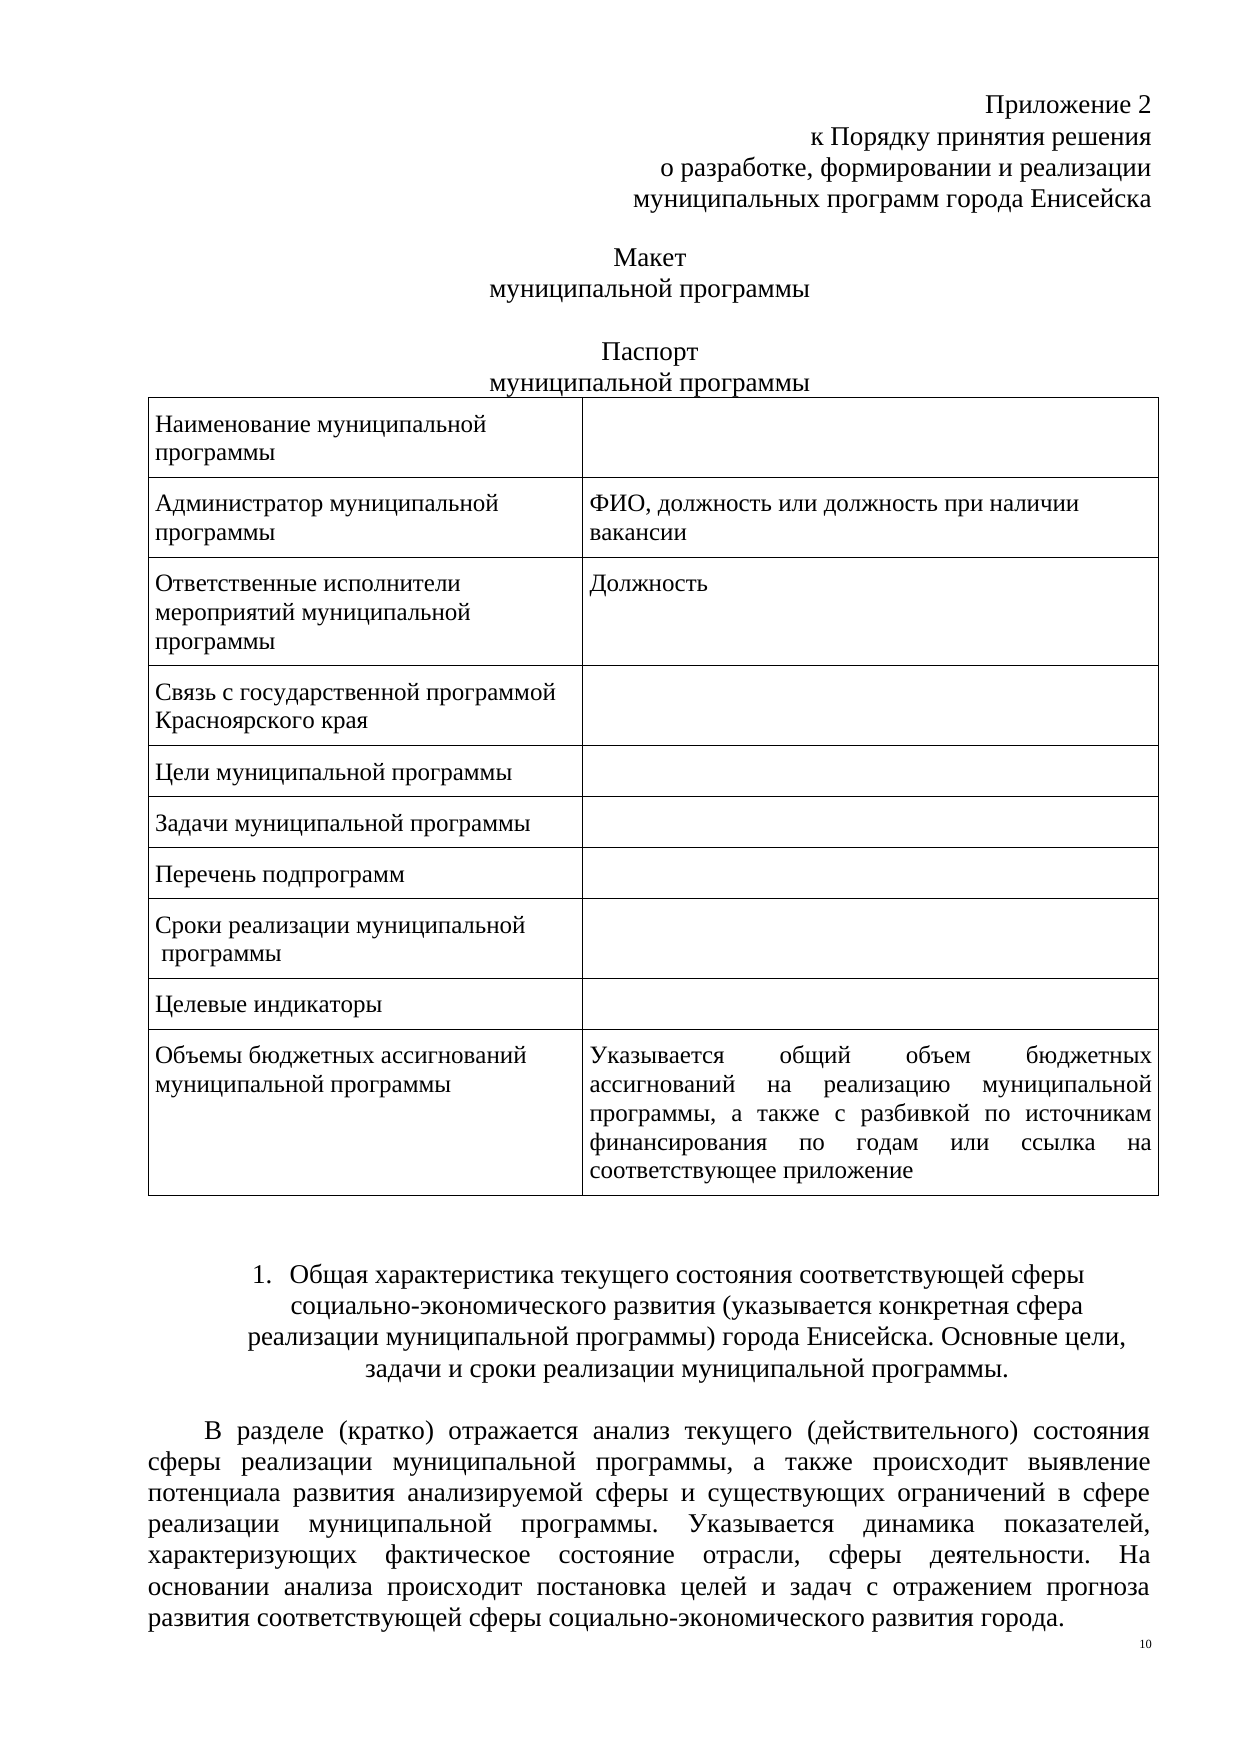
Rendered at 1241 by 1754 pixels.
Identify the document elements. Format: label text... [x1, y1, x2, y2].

text Макет [148, 241, 1152, 272]
table_cell Целевые индикаторы [149, 979, 582, 1029]
text Паспорт [148, 335, 1152, 366]
text к Порядку принятия решения [148, 120, 1152, 151]
table_cell [583, 746, 1158, 796]
table_cell [583, 666, 1158, 745]
table_cell [583, 797, 1158, 847]
table_cell Связь с государственной программой Красноярского края [149, 666, 582, 745]
text муниципальной программы [148, 272, 1152, 303]
table_cell Сроки реализации муниципальной программы [149, 899, 582, 978]
table_cell Перечень подпрограмм [149, 848, 582, 898]
table_cell Объемы бюджетных ассигнований муниципальной программы [149, 1030, 582, 1195]
text Приложение 2 [148, 89, 1152, 120]
table_cell Указывается общий объем бюджетных ассигнований на реализацию муниципальной программы, а также с разбивкой по источникам финансирования по годам или ссылка на соответствующее приложение [583, 1030, 1158, 1195]
table_header Наименование муниципальной программы [149, 398, 582, 477]
table_cell ФИО, должность или должность при наличии вакансии [583, 478, 1158, 557]
table_header [583, 398, 1158, 477]
text о разработке, формировании и реализации [148, 151, 1152, 182]
table_cell Должность [583, 558, 1158, 665]
table_cell [583, 979, 1158, 1029]
text В разделе (кратко) отражается анализ текущего (действительного) состояния сферы реализации муниципальной программы, а также происходит выявление потенциала развития анализируемой сферы и существующих ограничений в сфере реализации муниципальной программы. Указывается динамика показателей, характеризующих фактическое состояние отрасли, сферы деятельности. На основании анализа происходит постановка целей и задач с отражением прогноза развития соответствующей сферы социально-экономического развития города. [148, 1414, 1152, 1632]
table_cell Ответственные исполнители мероприятий муниципальной программы [149, 558, 582, 665]
table_cell Задачи муниципальной программы [149, 797, 582, 847]
table_cell [583, 848, 1158, 898]
list Общая характеристика текущего состояния соответствующей сферы социально-экономического развития (указывается конкретная сфера реализации муниципальной программы) города Енисейска. Основные цели, задачи и сроки реализации муниципальной программы. [185, 1258, 1152, 1383]
table_cell Цели муниципальной программы [149, 746, 582, 796]
text муниципальной программы [148, 366, 1152, 397]
text муниципальных программ города Енисейска [148, 182, 1152, 213]
table_cell [583, 899, 1158, 978]
table_cell Администратор муниципальной программы [149, 478, 582, 557]
